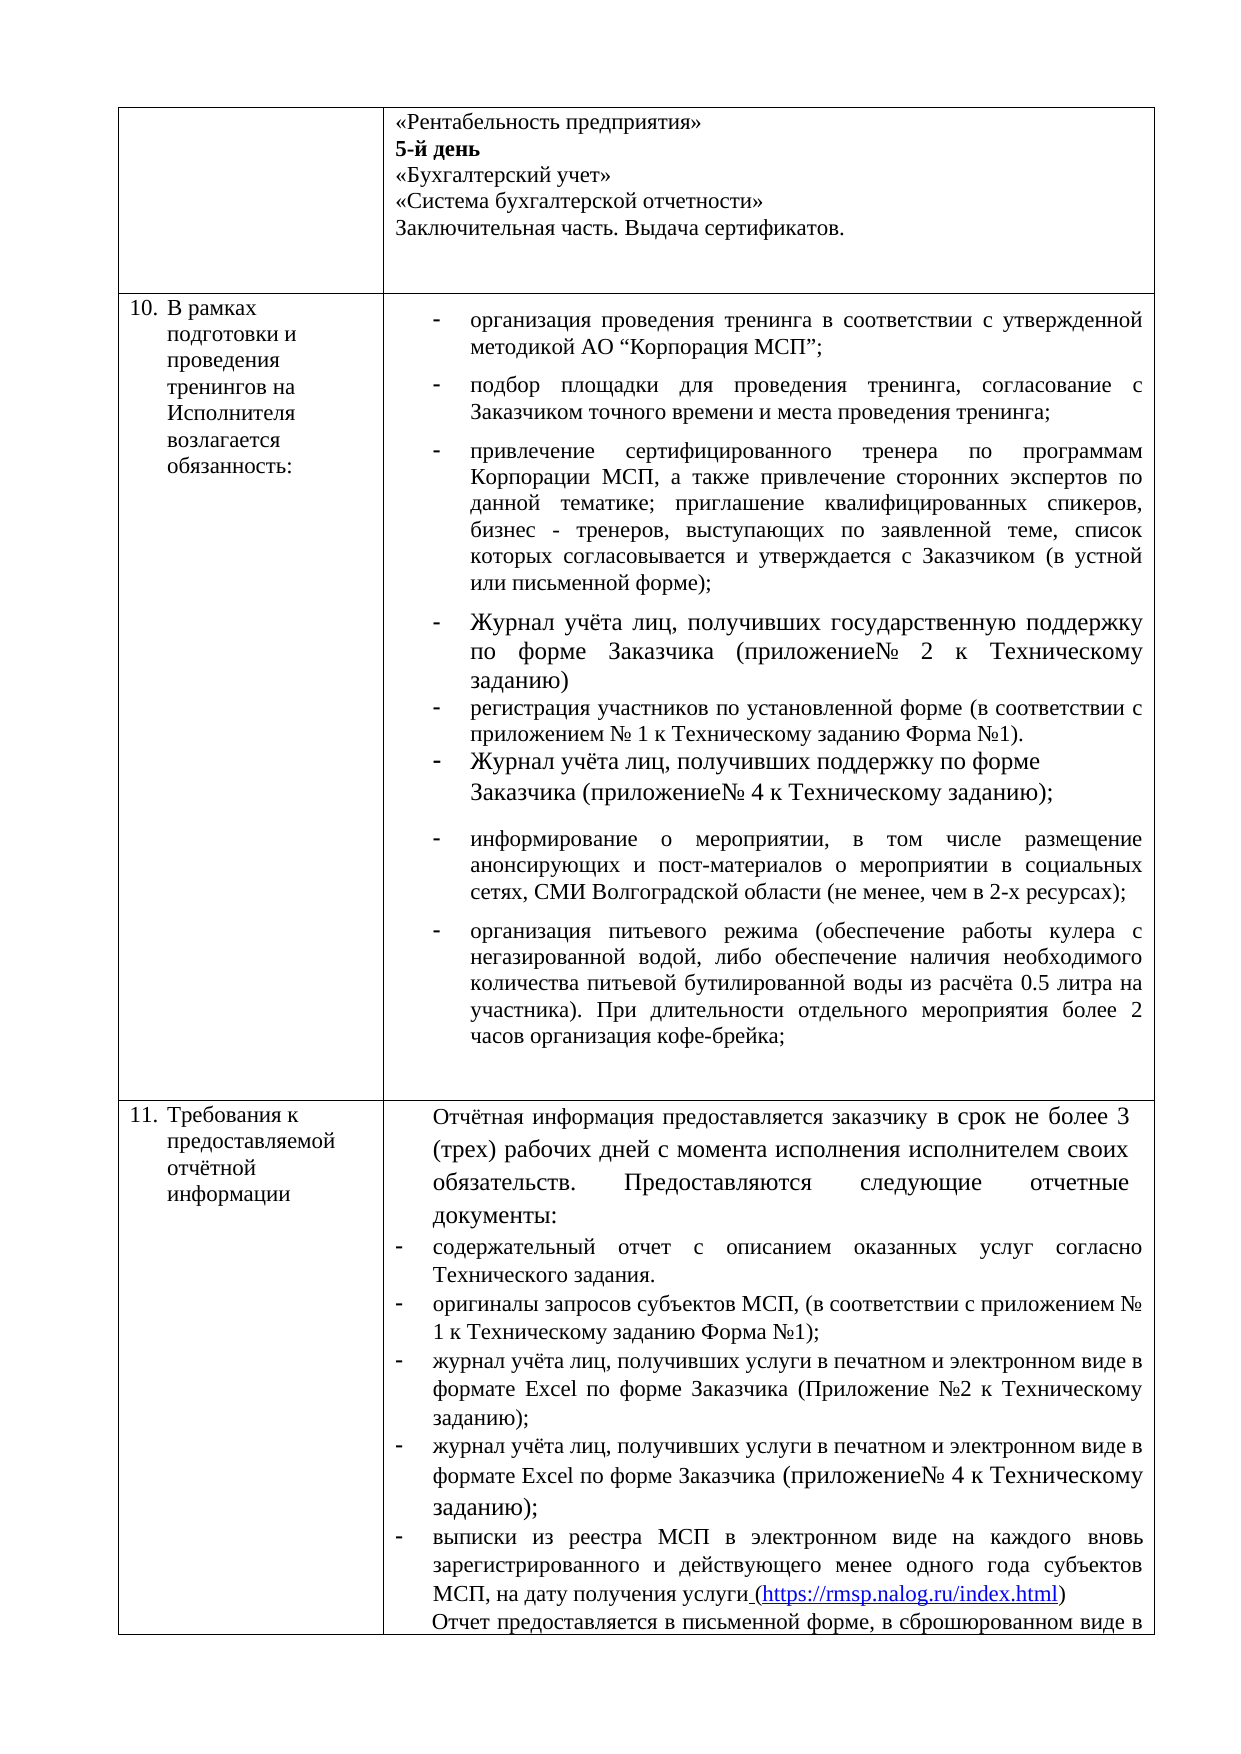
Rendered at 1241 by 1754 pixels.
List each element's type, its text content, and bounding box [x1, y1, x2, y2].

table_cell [119, 1101, 383, 1634]
table_cell организация проведения тренинга в соответствии с утвержденной методикой АО “Корпорация МСП”; подбор площадки для проведения тренинга, согласование с Заказчиком точного времени и места проведения тренинга; привлечение сертифицированного тренера по программам Корпорации МСП, а также привлечение сторонних экспертов по данной тематике; приглашение квалифицированных спикеров, бизнес - тренеров, выступающих по заявленной теме, список которых согласовывается и утверждается с Заказчиком (в устной или письменной форме); Журнал учёта лиц, получивших государственную поддержку по форме Заказчика (приложение№ 2 к Техническому заданию) регистрация участников по установленной форме (в соответствии с приложением № 1 к Техническому заданию Форма №1). Журнал учёта лиц, получивших поддержку по форме Заказчика (приложение№ 4 к Техническому заданию); информирование о мероприятии, в том числе размещение анонсирующих и пост-материалов о мероприятии в социальных сетях, СМИ Волгоградской области (не менее, чем в 2-х ресурсах); организация питьевого режима (обеспечение работы кулера с негазированной водой, либо обеспечение наличия необходимого количества питьевой бутилированной воды из расчёта 0.5 литра на участника). При длительности отдельного мероприятия более 2 часов организация кофе-брейка; [384, 294, 1154, 1100]
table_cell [384, 108, 1154, 293]
table_cell В рамках подготовки и проведения тренингов на Исполнителя возлагается обязанность: [119, 294, 383, 1100]
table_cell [119, 108, 383, 293]
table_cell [384, 1101, 1154, 1634]
